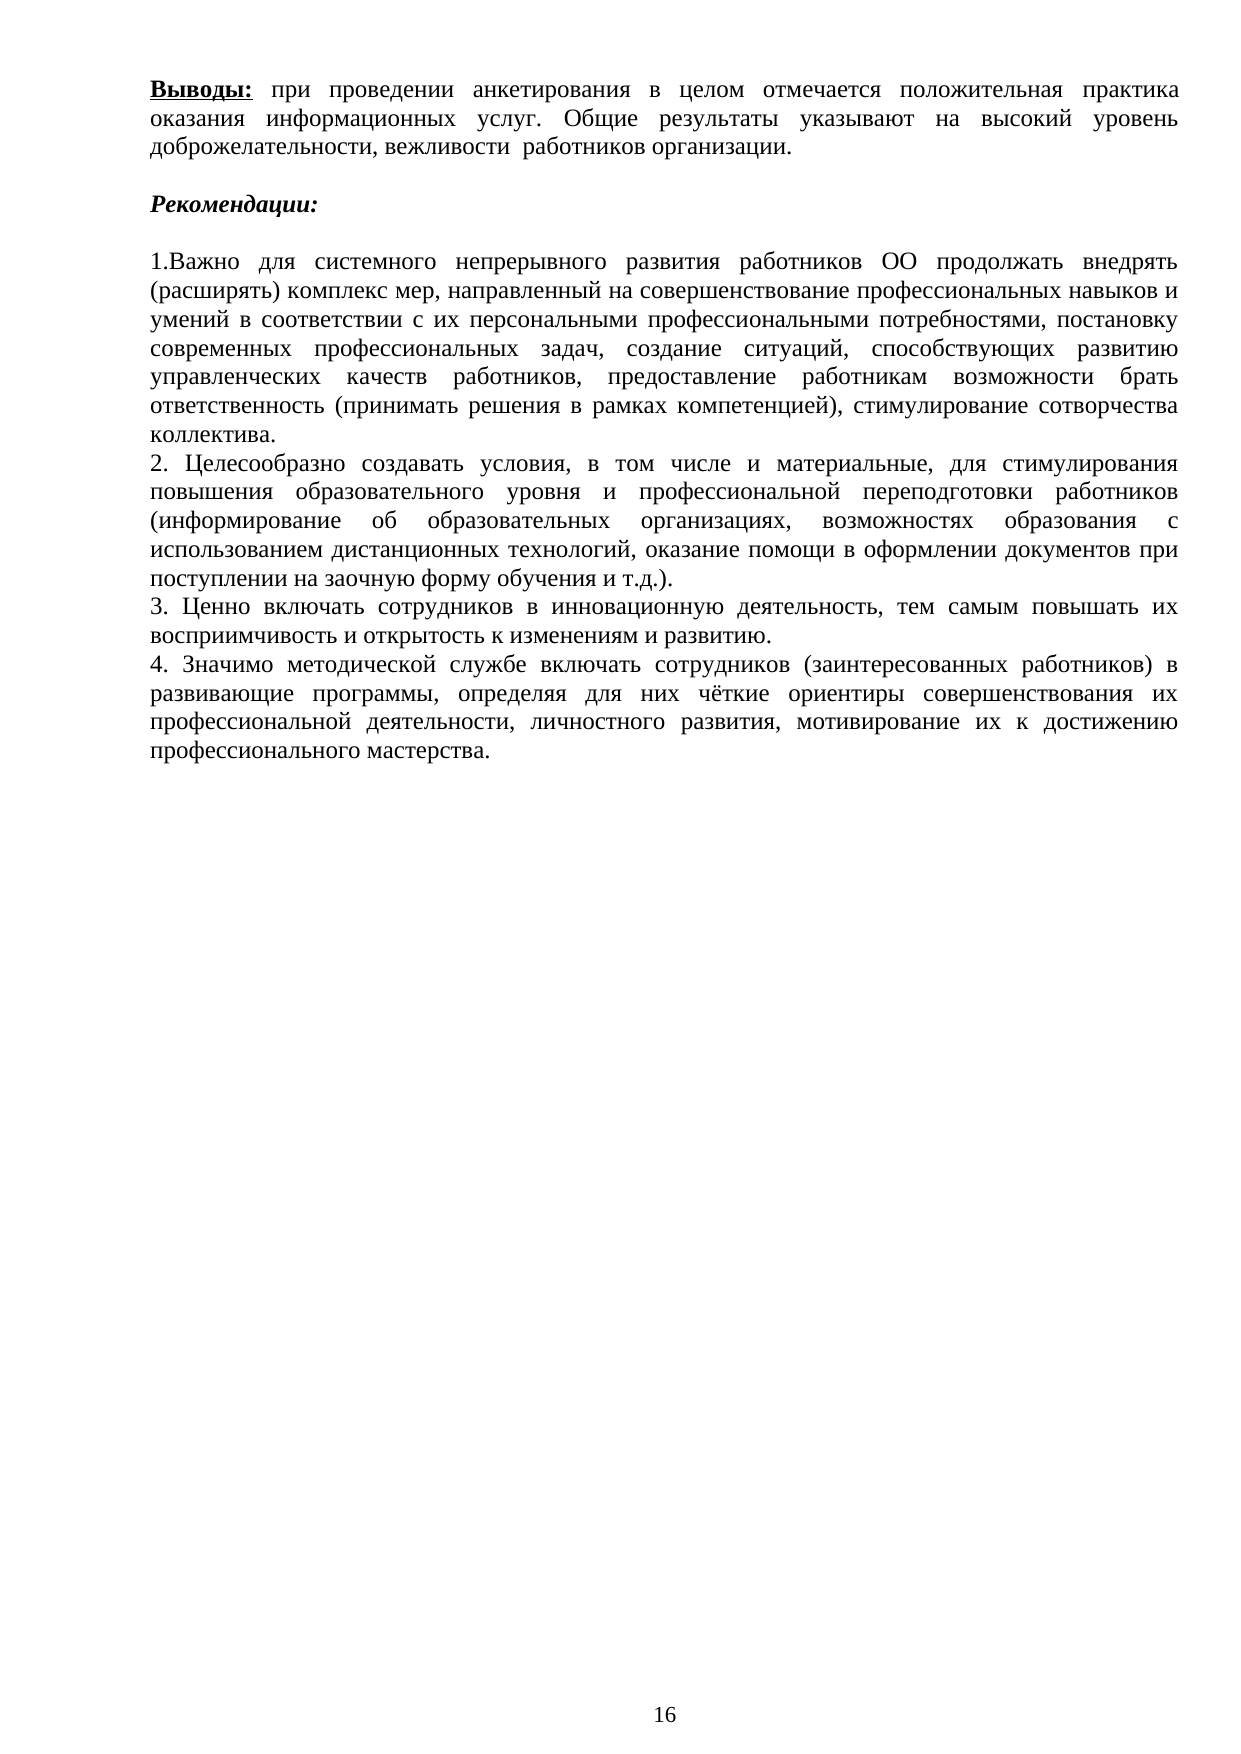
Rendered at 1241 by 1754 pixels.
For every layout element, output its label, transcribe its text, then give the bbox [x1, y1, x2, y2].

text 3. Ценно включать сотрудников в инновационную деятельность, тем самым повышать их восприимчивость и открытость к изменениям и развитию. [150, 591, 1179, 649]
text 1.Важно для системного непрерывного развития работников ОО продолжать внедрять (расширять) комплекс мер, направленный на совершенствование профессиональных навыков и умений в соответствии с их персональными профессиональными потребностями, постановку современных профессиональных задач, создание ситуаций, способствующих развитию управленческих качеств работников, предоставление работникам возможности брать ответственность (принимать решения в рамках компетенцией), стимулирование сотворчества коллектива. [150, 246, 1179, 448]
text Выводы: при проведении анкетирования в целом отмечается положительная практика оказания информационных услуг. Общие результаты указывают на высокий уровень доброжелательности, вежливости работников организации. [150, 74, 1179, 160]
text Рекомендации: [150, 189, 1179, 218]
text 4. Значимо методической службе включать сотрудников (заинтересованных работников) в развивающие программы, определяя для них чёткие ориентиры совершенствования их профессиональной деятельности, личностного развития, мотивирование их к достижению профессионального мастерства. [150, 649, 1179, 764]
text 2. Целесообразно создавать условия, в том числе и материальные, для стимулирования повышения образовательного уровня и профессиональной переподготовки работников (информирование об образовательных организациях, возможностях образования с использованием дистанционных технологий, оказание помощи в оформлении документов при поступлении на заочную форму обучения и т.д.). [150, 448, 1179, 591]
